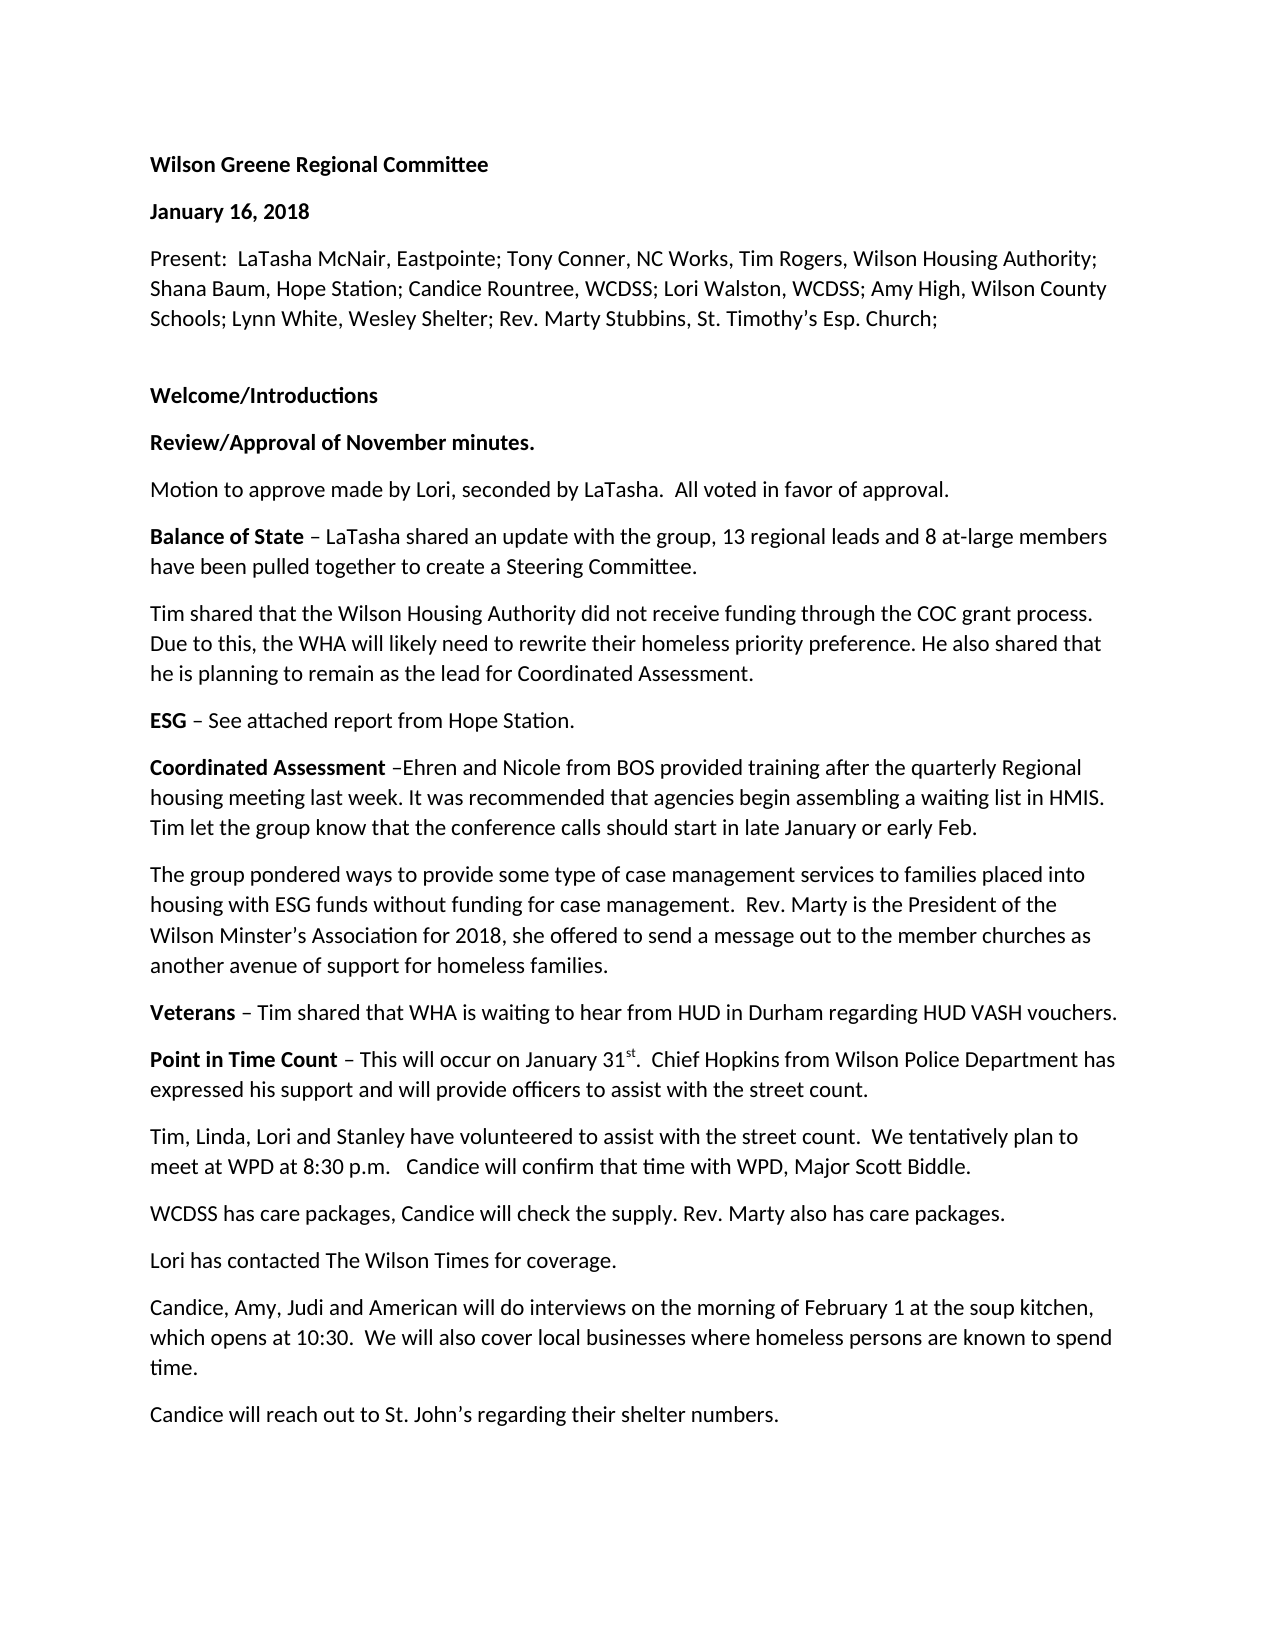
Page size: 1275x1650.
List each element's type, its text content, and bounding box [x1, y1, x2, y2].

text Wilson Greene Regional Committee [150, 150, 1125, 178]
text Veterans – Tim shared that WHA is waiting to hear from HUD in Durham regarding HUD VASH vouchers. [150, 998, 1125, 1026]
text Candice will reach out to St. John’s regarding their shelter numbers. [150, 1400, 1125, 1428]
text Tim shared that the Wilson Housing Authority did not receive funding through the COC grant process. Due to this, the WHA will likely need to rewrite their homeless priority preference. He also shared that he is planning to remain as the lead for Coordinated Assessment. [150, 599, 1125, 687]
text Motion to approve made by Lori, seconded by LaTasha. All voted in favor of approval. [150, 475, 1125, 503]
text Present: LaTasha McNair, Eastpointe; Tony Conner, NC Works, Tim Rogers, Wilson Housing Authority; Shana Baum, Hope Station; Candice Rountree, WCDSS; Lori Walston, WCDSS; Amy High, Wilson County Schools; Lynn White, Wesley Shelter; Rev. Marty Stubbins, St. Timothy’s Esp. Church; [150, 244, 1125, 332]
text WCDSS has care packages, Candice will check the supply. Rev. Marty also has care packages. [150, 1199, 1125, 1227]
text The group pondered ways to provide some type of case management services to families placed into housing with ESG funds without funding for case management. Rev. Marty is the President of the Wilson Minster’s Association for 2018, she offered to send a message out to the member churches as another avenue of support for homeless families. [150, 860, 1125, 979]
text Tim, Linda, Lori and Stanley have volunteered to assist with the street count. We tentatively plan to meet at WPD at 8:30 p.m. Candice will confirm that time with WPD, Major Scott Biddle. [150, 1122, 1125, 1180]
text Candice, Amy, Judi and American will do interviews on the morning of February 1 at the soup kitchen, which opens at 10:30. We will also cover local businesses where homeless persons are known to spend time. [150, 1293, 1125, 1381]
text Lori has contacted The Wilson Times for coverage. [150, 1246, 1125, 1274]
text Welcome/Introductions [150, 351, 1125, 409]
text January 16, 2018 [150, 197, 1125, 225]
text Coordinated Assessment –Ehren and Nicole from BOS provided training after the quarterly Regional housing meeting last week. It was recommended that agencies begin assembling a waiting list in HMIS. Tim let the group know that the conference calls should start in late January or early Feb. [150, 753, 1125, 842]
text Point in Time Count – This will occur on January 31st. Chief Hopkins from Wilson Police Department has expressed his support and will provide officers to assist with the street count. [150, 1045, 1125, 1103]
text Balance of State – LaTasha shared an update with the group, 13 regional leads and 8 at-large members have been pulled together to create a Steering Committee. [150, 522, 1125, 580]
text ESG – See attached report from Hope Station. [150, 706, 1125, 734]
text Review/Approval of November minutes. [150, 428, 1125, 456]
